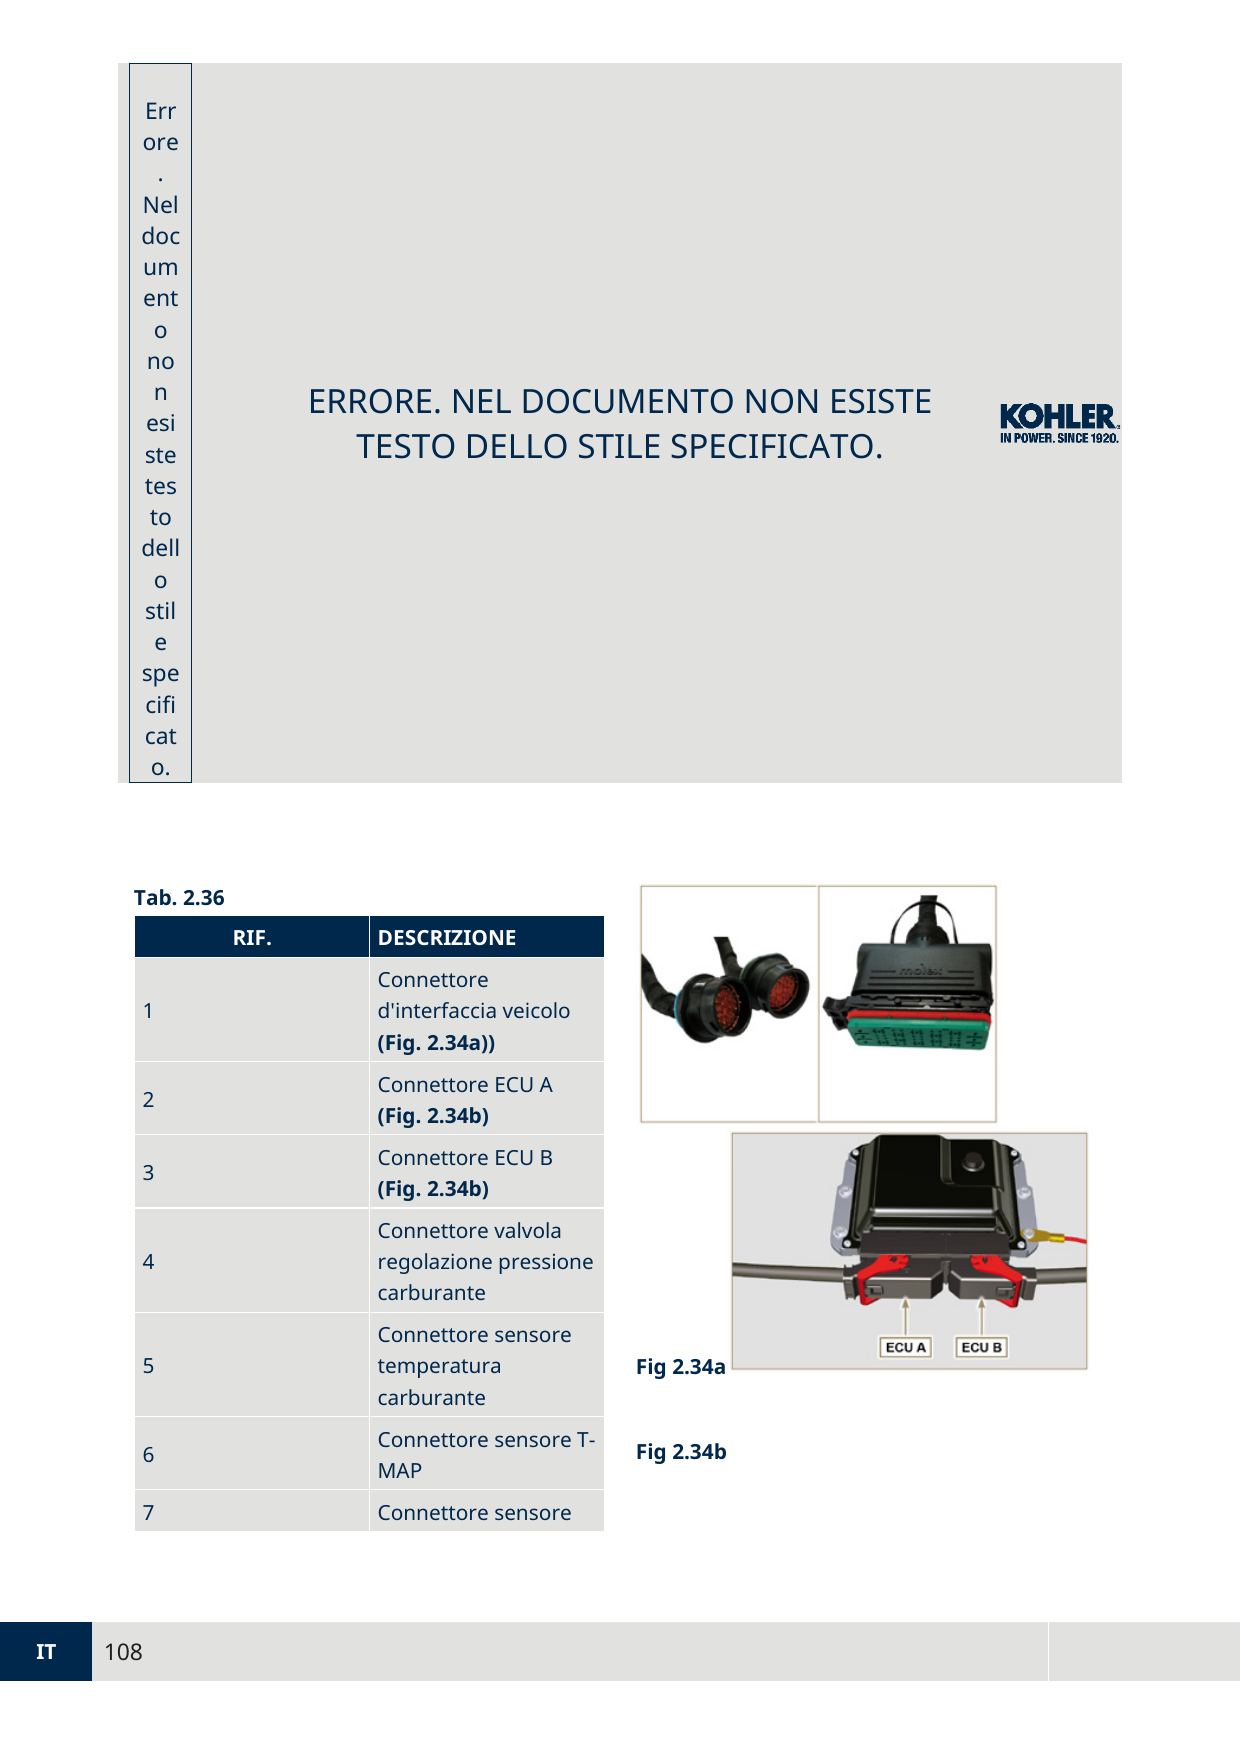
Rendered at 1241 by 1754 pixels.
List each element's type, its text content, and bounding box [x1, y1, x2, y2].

picture [635, 880, 1093, 1375]
picture [1000, 403, 1121, 443]
table_header Fig 2.34a Fig 2.34b [620, 865, 1122, 1548]
table_header Tab. 2.36 [118, 865, 620, 1548]
